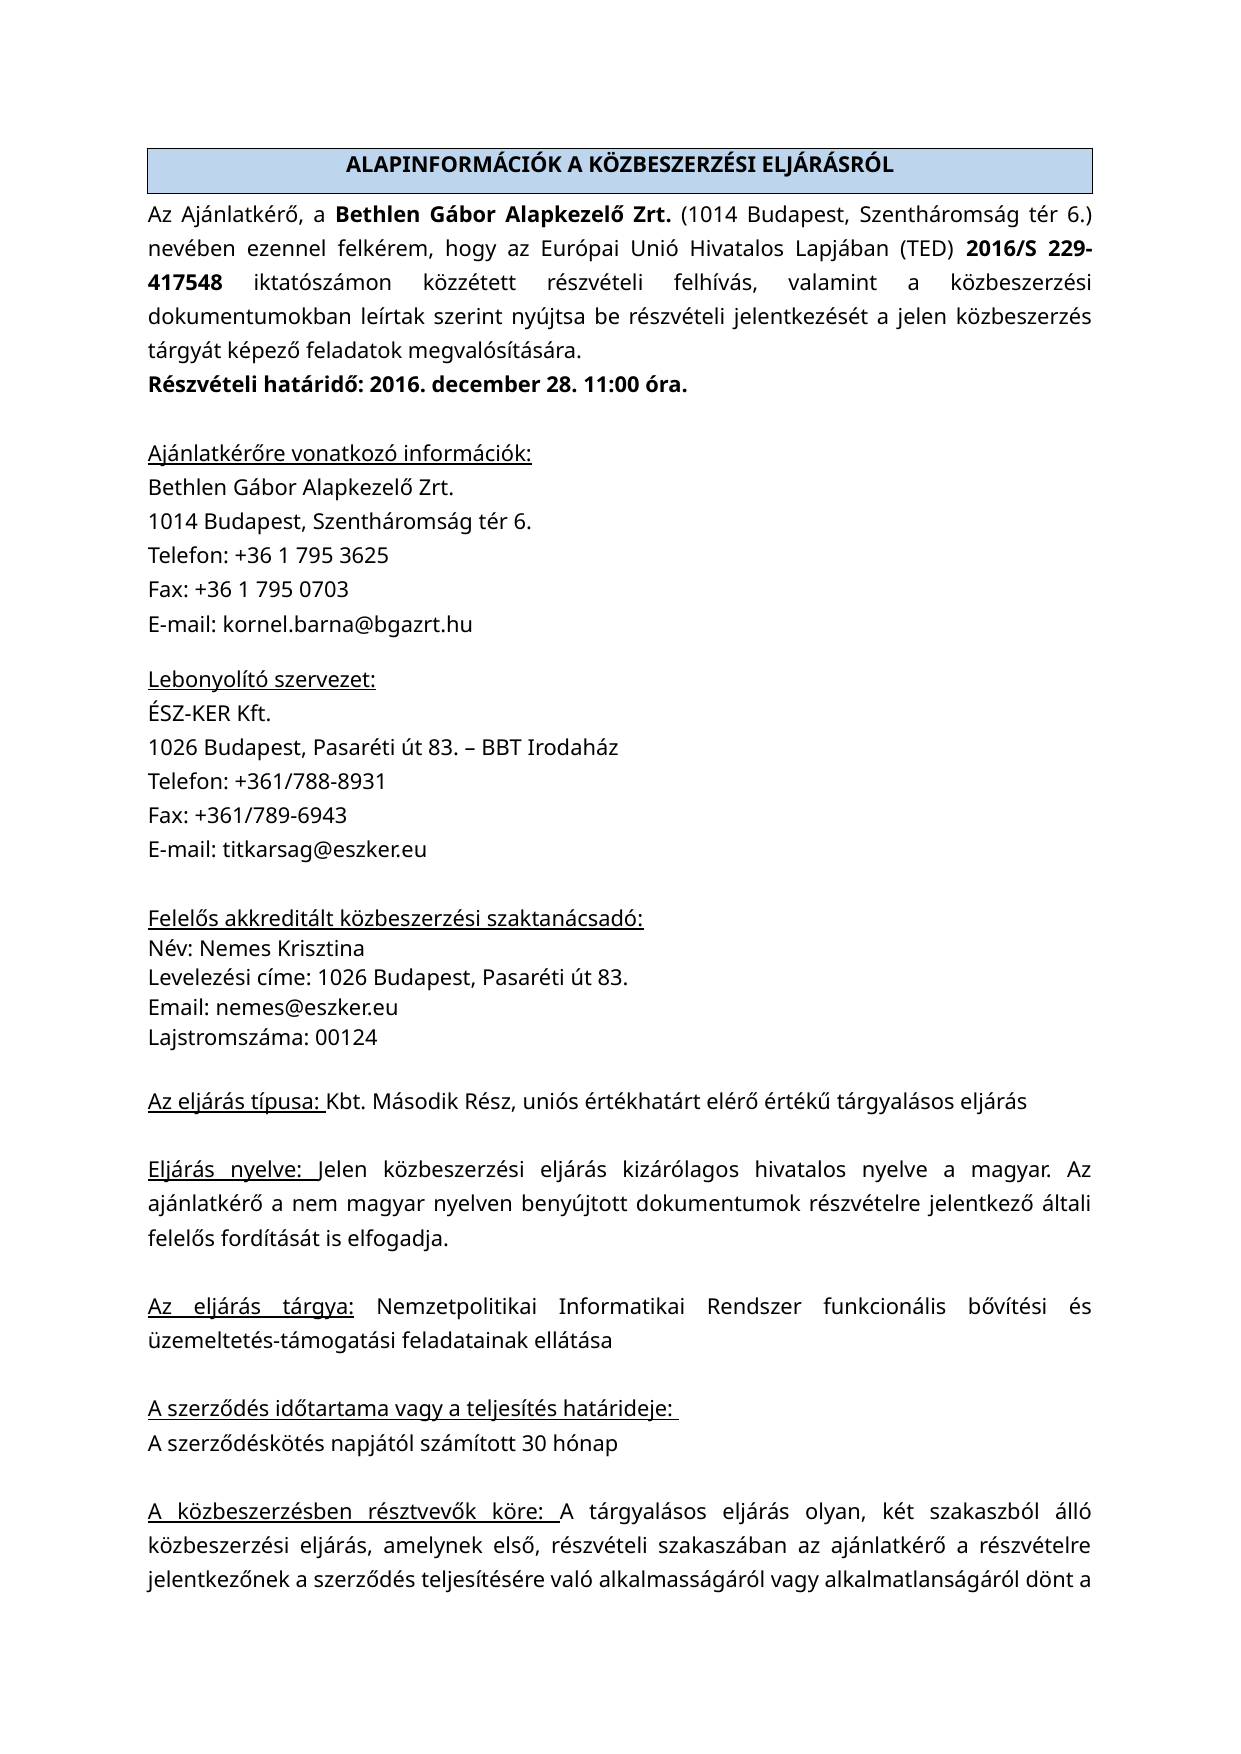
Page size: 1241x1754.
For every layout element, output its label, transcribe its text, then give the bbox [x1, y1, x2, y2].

text Felelős akkreditált közbeszerzési szaktanácsadó: [148, 903, 1092, 932]
text Az eljárás tárgya: Nemzetpolitikai Informatikai Rendszer funkcionális bővítési és üzemeltetés-támogatási feladatainak ellátása [148, 1291, 1092, 1355]
text Email: nemes@eszker.eu [148, 992, 1092, 1022]
text Név: Nemes Krisztina [148, 932, 1092, 962]
text E-mail: titkarsag@eszker.eu [148, 834, 1093, 864]
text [148, 1496, 1092, 1594]
text Telefon: +361/788-8931 [148, 766, 1093, 796]
text Lebonyolító szervezet: [148, 663, 1093, 693]
text Az Ajánlatkérő, a Bethlen Gábor Alapkezelő Zrt. (1014 Budapest, Szentháromság tér 6.) nevében ezennel felkérem, hogy az Európai Unió Hivatalos Lapjában (TED) 2016/S 229-417548 iktatószámon közzétett részvételi felhívás, valamint a közbeszerzési dokumentumokban leírtak szerint nyújtsa be részvételi jelentkezését a jelen közbeszerzés tárgyát képező feladatok megvalósítására. [148, 198, 1092, 365]
text 1014 Budapest, Szentháromság tér 6. [148, 506, 1093, 536]
text Az eljárás típusa: Kbt. Második Rész, uniós értékhatárt elérő értékű tárgyalásos eljárás [148, 1086, 1092, 1116]
text Fax: +361/789-6943 [148, 800, 1093, 830]
text Lajstromszáma: 00124 [148, 1022, 1092, 1052]
text Ajánlatkérőre vonatkozó információk: [148, 438, 1093, 467]
text A szerződés időtartama vagy a teljesítés határideje: [148, 1393, 1092, 1423]
text Részvételi határidő: 2016. december 28. 11:00 óra. [148, 369, 1092, 399]
text Levelezési címe: 1026 Budapest, Pasaréti út 83. [148, 962, 1092, 992]
text A szerződéskötés napjától számított 30 hónap [148, 1427, 1092, 1457]
text Telefon: +36 1 795 3625 [148, 540, 1093, 570]
text Fax: +36 1 795 0703 [148, 574, 1093, 604]
text ÉSZ-KER Kft. [148, 698, 1093, 727]
text E-mail: kornel.barna@bgazrt.hu [148, 608, 1093, 638]
text Bethlen Gábor Alapkezelő Zrt. [148, 472, 1093, 502]
text Eljárás nyelve: Jelen közbeszerzési eljárás kizárólagos hivatalos nyelve a magyar. Az ajánlatkérő a nem magyar nyelven benyújtott dokumentumok részvételre jelentkező általi felelős fordítását is elfogadja. [148, 1154, 1092, 1252]
text ALAPINFORMÁCIÓK A KÖZBESZERZÉSI ELJÁRÁSRÓL [148, 149, 1092, 193]
text 1026 Budapest, Pasaréti út 83. – BBT Irodaház [148, 732, 1093, 762]
